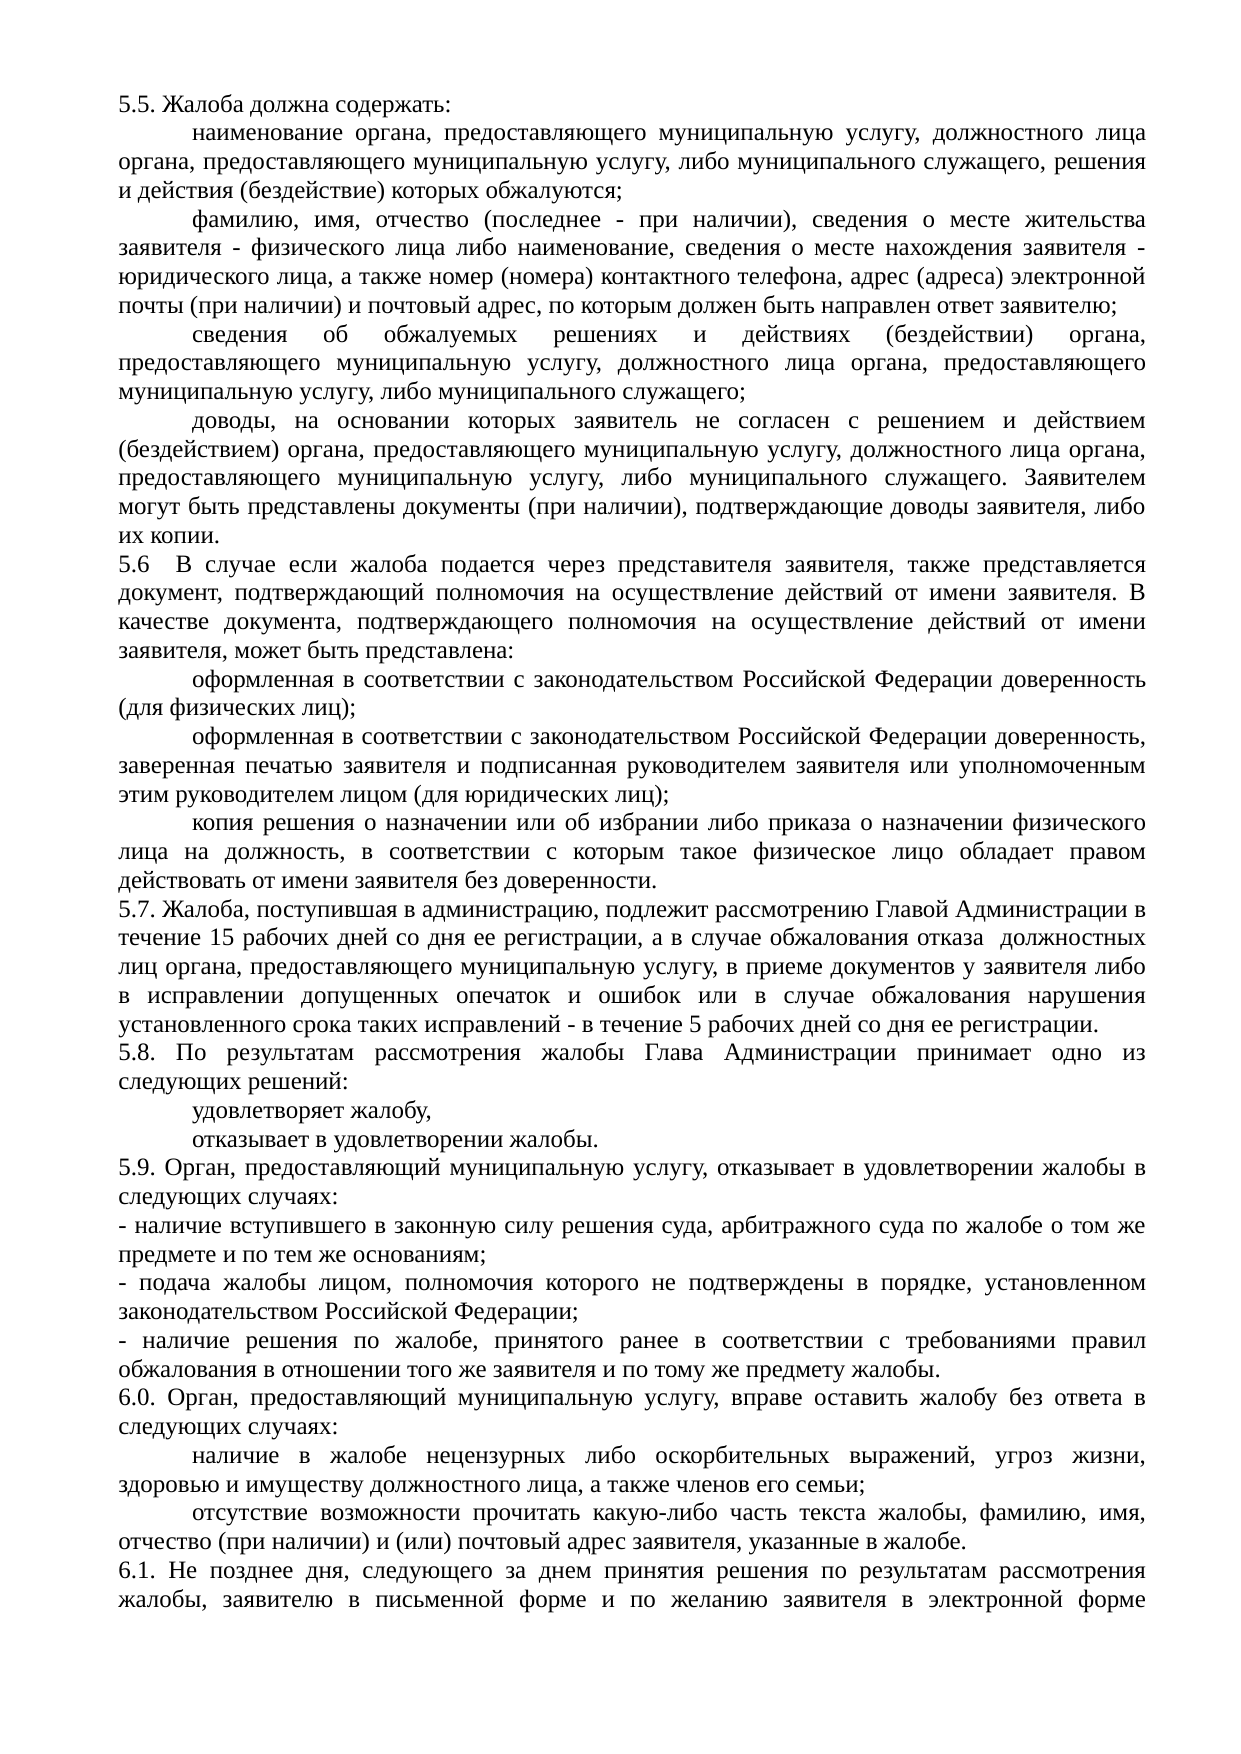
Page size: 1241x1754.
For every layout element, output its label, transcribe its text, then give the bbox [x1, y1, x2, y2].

text наименование органа, предоставляющего муниципальную услугу, должностного лица органа, предоставляющего муниципальную услугу, либо муниципального служащего, решения и действия (бездействие) которых обжалуются; [118, 117, 1147, 204]
text оформленная в соответствии с законодательством Российской Федерации доверенность, заверенная печатью заявителя и подписанная руководителем заявителя или уполномоченным этим руководителем лицом (для юридических лиц); [118, 721, 1147, 807]
text копия решения о назначении или об избрании либо приказа о назначении физического лица на должность, в соответствии с которым такое физическое лицо обладает правом действовать от имени заявителя без доверенности. [118, 807, 1147, 894]
text доводы, на основании которых заявитель не согласен с решением и действием (бездействием) органа, предоставляющего муниципальную услугу, должностного лица органа, предоставляющего муниципальную услугу, либо муниципального служащего. Заявителем могут быть представлены документы (при наличии), подтверждающие доводы заявителя, либо их копии. [118, 405, 1147, 549]
text - подача жалобы лицом, полномочия которого не подтверждены в порядке, установленном законодательством Российской Федерации; [118, 1267, 1147, 1325]
text 5.9. Орган, предоставляющий муниципальную услугу, отказывает в удовлетворении жалобы в следующих случаях: [118, 1152, 1147, 1210]
text сведения об обжалуемых решениях и действиях (бездействии) органа, предоставляющего муниципальную услугу, должностного лица органа, предоставляющего муниципальную услугу, либо муниципального служащего; [118, 319, 1147, 405]
text - наличие вступившего в законную силу решения суда, арбитражного суда по жалобе о том же предмете и по тем же основаниям; [118, 1210, 1147, 1267]
text 5.7. Жалоба, поступившая в администрацию, подлежит рассмотрению Главой Администрации в течение 15 рабочих дней со дня ее регистрации, а в случае обжалования отказа должностных лиц органа, предоставляющего муниципальную услугу, в приеме документов у заявителя либо в исправлении допущенных опечаток и ошибок или в случае обжалования нарушения установленного срока таких исправлений - в течение 5 рабочих дней со дня ее регистрации. [118, 894, 1147, 1037]
text удовлетворяет жалобу, [118, 1095, 1147, 1124]
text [118, 1555, 1147, 1612]
text 5.5. Жалоба должна содержать: [118, 89, 1147, 117]
text 5.8. По результатам рассмотрения жалобы Глава Администрации принимает одно из следующих решений: [118, 1037, 1147, 1095]
text наличие в жалобе нецензурных либо оскорбительных выражений, угроз жизни, здоровью и имуществу должностного лица, а также членов его семьи; [118, 1440, 1147, 1497]
text оформленная в соответствии с законодательством Российской Федерации доверенность (для физических лиц); [118, 664, 1147, 721]
text 6.0. Орган, предоставляющий муниципальную услугу, вправе оставить жалобу без ответа в следующих случаях: [118, 1382, 1147, 1440]
text отсутствие возможности прочитать какую-либо часть текста жалобы, фамилию, имя, отчество (при наличии) и (или) почтовый адрес заявителя, указанные в жалобе. [118, 1497, 1147, 1555]
text - наличие решения по жалобе, принятого ранее в соответствии с требованиями правил обжалования в отношении того же заявителя и по тому же предмету жалобы. [118, 1325, 1147, 1382]
text отказывает в удовлетворении жалобы. [118, 1124, 1147, 1152]
text фамилию, имя, отчество (последнее - при наличии), сведения о месте жительства заявителя - физического лица либо наименование, сведения о месте нахождения заявителя - юридического лица, а также номер (номера) контактного телефона, адрес (адреса) электронной почты (при наличии) и почтовый адрес, по которым должен быть направлен ответ заявителю; [118, 204, 1147, 319]
text 5.6 В случае если жалоба подается через представителя заявителя, также представляется документ, подтверждающий полномочия на осуществление действий от имени заявителя. В качестве документа, подтверждающего полномочия на осуществление действий от имени заявителя, может быть представлена: [118, 549, 1147, 664]
